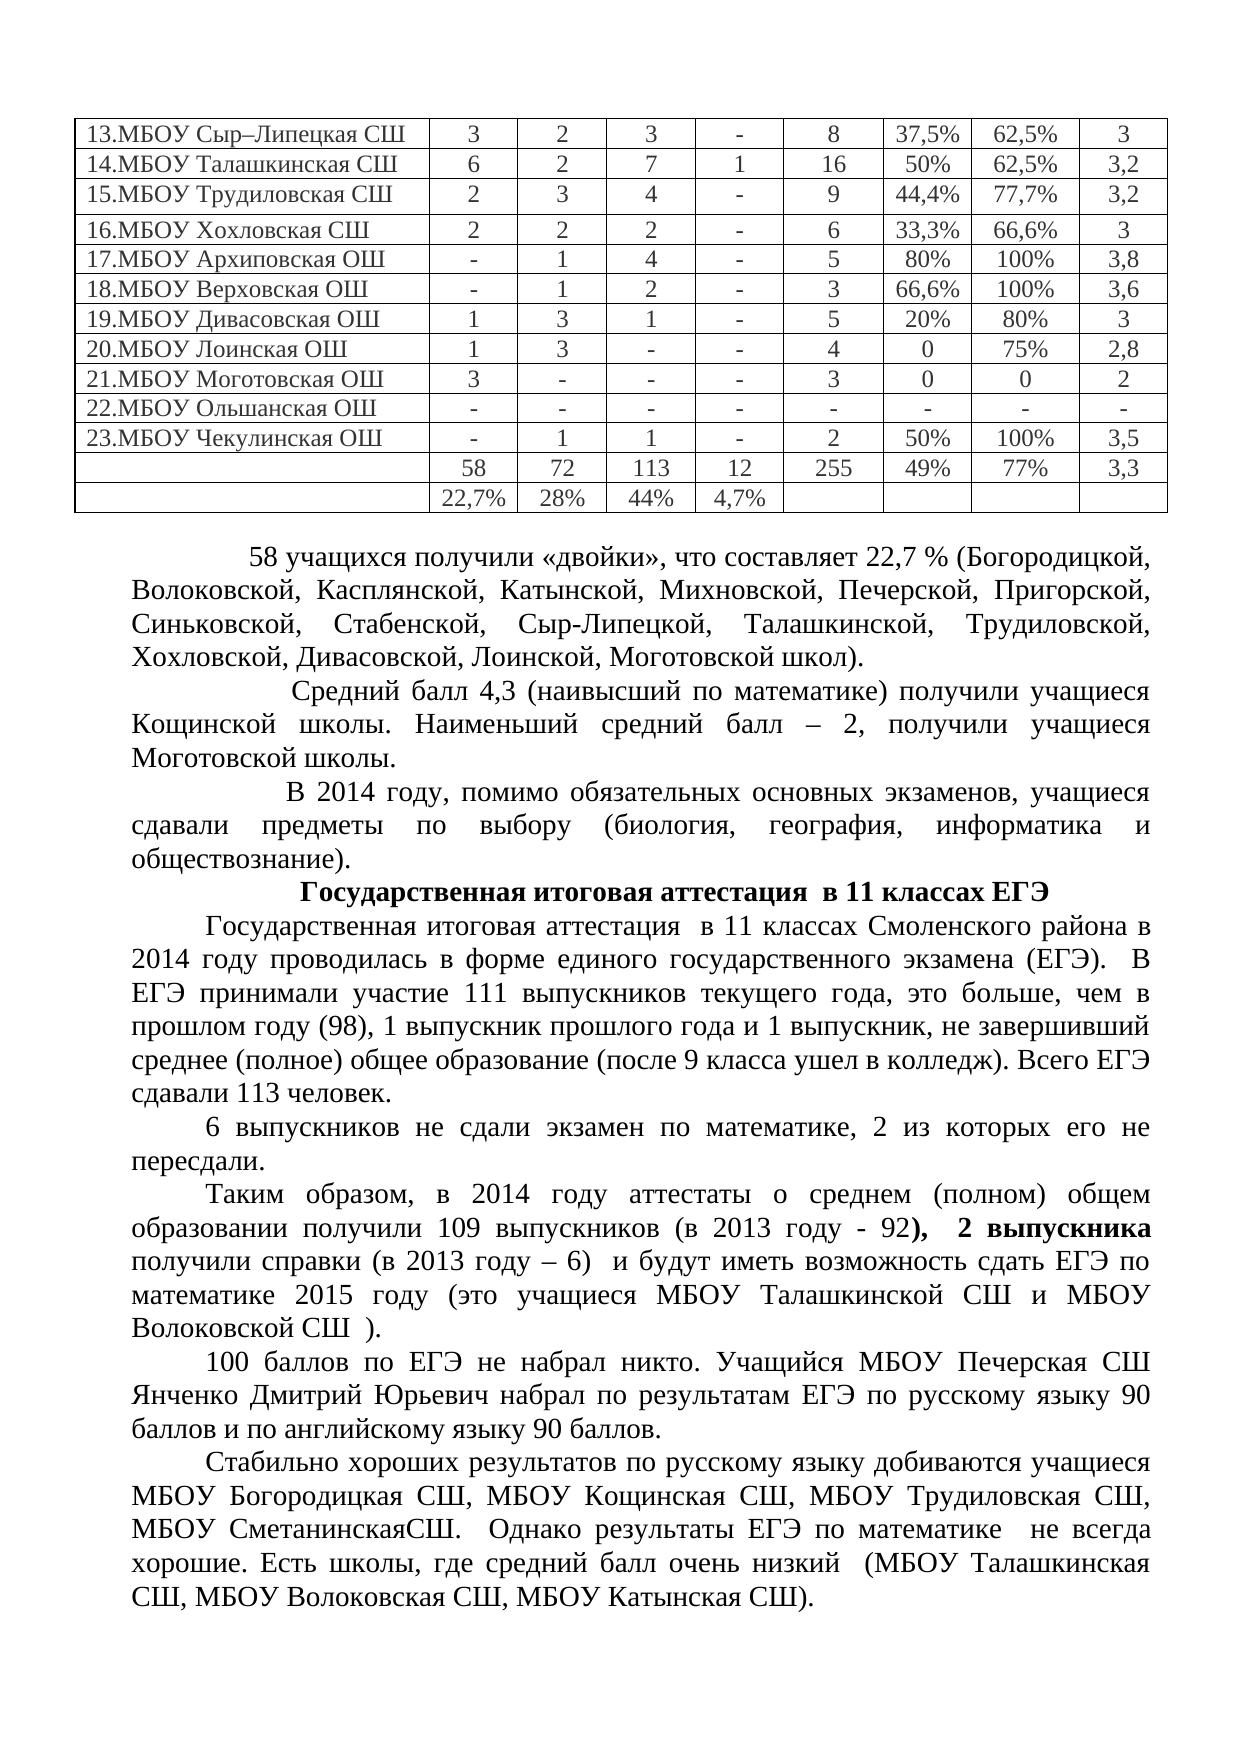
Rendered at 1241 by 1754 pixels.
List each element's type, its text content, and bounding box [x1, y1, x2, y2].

table_cell 2 [518, 215, 606, 243]
text Государственная итоговая аттестация в 11 классах Смоленского района в 2014 году проводилась в форме единого государственного экзамена (ЕГЭ). В ЕГЭ принимали участие 111 выпускников текущего года, это больше, чем в прошлом году (98), 1 выпускник прошлого года и 1 выпускник, не завершивший среднее (полное) общее образование (после 9 класса ушел в колледж). Всего ЕГЭ сдавали 113 человек. [131, 908, 1152, 1109]
table_cell - [696, 119, 783, 148]
table_cell 0 [972, 364, 1079, 392]
table_cell 9 [784, 179, 883, 214]
table_cell 20.МБОУ Лоинская ОШ [76, 334, 429, 363]
table_cell 5 [784, 304, 883, 333]
table_cell 44% [607, 483, 695, 512]
table_cell [76, 453, 429, 482]
table_cell 18.МБОУ Верховская ОШ [76, 274, 429, 303]
table_cell 66,6% [884, 274, 971, 303]
table_cell 1 [607, 423, 695, 452]
table_cell 72 [518, 453, 606, 482]
table_cell 62,5% [972, 149, 1079, 178]
table_cell 3 [518, 334, 606, 363]
table_cell 16 [784, 149, 883, 178]
table_cell - [1080, 394, 1167, 422]
table_cell 62,5% [972, 119, 1079, 148]
table_cell 3,8 [1080, 245, 1167, 273]
table_cell 2 [430, 179, 517, 214]
table_cell - [430, 245, 517, 273]
table_cell 0 [884, 334, 971, 363]
table_cell - [696, 179, 783, 214]
table_cell 3 [430, 119, 517, 148]
table_cell 15.МБОУ Трудиловская СШ [76, 179, 429, 214]
table_cell 2 [607, 215, 695, 243]
table_cell [972, 483, 1079, 512]
table_cell [884, 483, 971, 512]
table_cell 3 [1080, 215, 1167, 243]
table_cell 1 [696, 149, 783, 178]
table_cell 3,2 [1080, 149, 1167, 178]
table_cell - [518, 394, 606, 422]
table_cell 80% [884, 245, 971, 273]
table_cell 2 [430, 215, 517, 243]
table_cell 2 [784, 423, 883, 452]
text 100 баллов по ЕГЭ не набрал никто. Учащийся МБОУ Печерская СШ Янченко Дмитрий Юрьевич набрал по результатам ЕГЭ по русскому языку 90 баллов и по английскому языку 90 баллов. [131, 1344, 1152, 1444]
table_cell 80% [972, 304, 1079, 333]
table_cell 23.МБОУ Чекулинская ОШ [76, 423, 429, 452]
table_cell - [607, 394, 695, 422]
table_cell 20% [884, 304, 971, 333]
table_cell - [518, 364, 606, 392]
table_cell - [696, 423, 783, 452]
table_cell 100% [972, 423, 1079, 452]
text 58 учащихся получили «двойки», что составляет 22,7 % (Богородицкой, Волоковской, Касплянской, Катынской, Михновской, Печерской, Пригорской, Синьковской, Стабенской, Сыр-Липецкой, Талашкинской, Трудиловской, Хохловской, Дивасовской, Лоинской, Моготовской школ). [131, 539, 1152, 673]
table_cell 4 [607, 179, 695, 214]
table_cell 1 [518, 423, 606, 452]
text 6 выпускников не сдали экзамен по математике, 2 из которых его не пересдали. [131, 1109, 1152, 1176]
table_cell 0 [884, 364, 971, 392]
table_cell - [696, 334, 783, 363]
table_cell 3,6 [1080, 274, 1167, 303]
table_cell 2,8 [1080, 334, 1167, 363]
table_cell 3,2 [1080, 179, 1167, 214]
table_cell - [884, 394, 971, 422]
table_cell 21.МБОУ Моготовская ОШ [76, 364, 429, 392]
table_cell 6 [784, 215, 883, 243]
table_cell - [607, 334, 695, 363]
table_cell 19.МБОУ Дивасовская ОШ [76, 304, 429, 333]
table_cell [1080, 483, 1167, 512]
table_cell 22,7% [430, 483, 517, 512]
table_cell 100% [972, 245, 1079, 273]
table_cell 3 [518, 179, 606, 214]
table_cell 2 [607, 274, 695, 303]
table_cell 44,4% [884, 179, 971, 214]
table_cell 37,5% [884, 119, 971, 148]
text В 2014 году, помимо обязательных основных экзаменов, учащиеся сдавали предметы по выбору (биология, география, информатика и обществознание). [131, 774, 1152, 874]
table_cell 3 [1080, 304, 1167, 333]
table_cell 2 [1080, 364, 1167, 392]
table_cell 3 [518, 304, 606, 333]
text Стабильно хороших результатов по русскому языку добиваются учащиеся МБОУ Богородицкая СШ, МБОУ Кощинская СШ, МБОУ Трудиловская СШ, МБОУ СметанинскаяСШ. Однако результаты ЕГЭ по математике не всегда хорошие. Есть школы, где средний балл очень низкий (МБОУ Талашкинская СШ, МБОУ Волоковская СШ, МБОУ Катынская СШ). [131, 1444, 1152, 1612]
table_cell 1 [430, 304, 517, 333]
table_cell - [972, 394, 1079, 422]
table_cell 255 [784, 453, 883, 482]
table_cell 5 [784, 245, 883, 273]
table_cell 100% [972, 274, 1079, 303]
table_cell 28% [518, 483, 606, 512]
table_cell 16.МБОУ Хохловская СШ [76, 215, 429, 243]
text Средний балл 4,3 (наивысший по математике) получили учащиеся Кощинской школы. Наименьший средний балл – 2, получили учащиеся Моготовской школы. [131, 673, 1152, 774]
table_cell 3,5 [1080, 423, 1167, 452]
table_cell - [696, 215, 783, 243]
table_cell 13.МБОУ Сыр–Липецкая СШ [76, 119, 429, 148]
table_cell 50% [884, 423, 971, 452]
table_cell 3 [607, 119, 695, 148]
table_cell 1 [518, 274, 606, 303]
table_cell 58 [430, 453, 517, 482]
table_cell 17.МБОУ Архиповская ОШ [76, 245, 429, 273]
table_cell 1 [430, 334, 517, 363]
text Таким образом, в 2014 году аттестаты о среднем (полном) общем образовании получили 109 выпускников (в 2013 году - 92), 2 выпускника получили справки (в 2013 году – 6) и будут иметь возможность сдать ЕГЭ по математике 2015 году (это учащиеся МБОУ Талашкинской СШ и МБОУ Волоковской СШ ). [131, 1176, 1152, 1344]
table_cell 2 [518, 149, 606, 178]
table_cell 4 [607, 245, 695, 273]
table_cell - [696, 245, 783, 273]
table_cell [76, 483, 429, 512]
table_cell - [430, 274, 517, 303]
table_cell 3 [1080, 119, 1167, 148]
table_cell - [430, 394, 517, 422]
table_cell - [696, 304, 783, 333]
table_cell - [696, 394, 783, 422]
table_cell - [607, 364, 695, 392]
table_cell 66,6% [972, 215, 1079, 243]
table_cell - [696, 364, 783, 392]
table_cell - [430, 423, 517, 452]
table_cell 4,7% [696, 483, 783, 512]
table_cell 12 [696, 453, 783, 482]
table_cell 75% [972, 334, 1079, 363]
table_cell 1 [518, 245, 606, 273]
table_cell 3 [784, 364, 883, 392]
table_cell 6 [430, 149, 517, 178]
table_cell 3 [430, 364, 517, 392]
table_cell 49% [884, 453, 971, 482]
table_cell - [784, 394, 883, 422]
table_cell 22.МБОУ Ольшанская ОШ [76, 394, 429, 422]
table_cell 2 [518, 119, 606, 148]
table_cell - [696, 274, 783, 303]
table_cell 50% [884, 149, 971, 178]
table_cell 7 [607, 149, 695, 178]
table_cell 3 [784, 274, 883, 303]
table_cell 3,3 [1080, 453, 1167, 482]
table_cell 8 [784, 119, 883, 148]
table_cell 33,3% [884, 215, 971, 243]
table_cell [784, 483, 883, 512]
table_cell 14.МБОУ Талашкинская СШ [76, 149, 429, 178]
table_cell 113 [607, 453, 695, 482]
table_cell 1 [607, 304, 695, 333]
text Государственная итоговая аттестация в 11 классах ЕГЭ [131, 874, 1152, 908]
table_cell 4 [784, 334, 883, 363]
table_cell 77,7% [972, 179, 1079, 214]
table_cell 77% [972, 453, 1079, 482]
